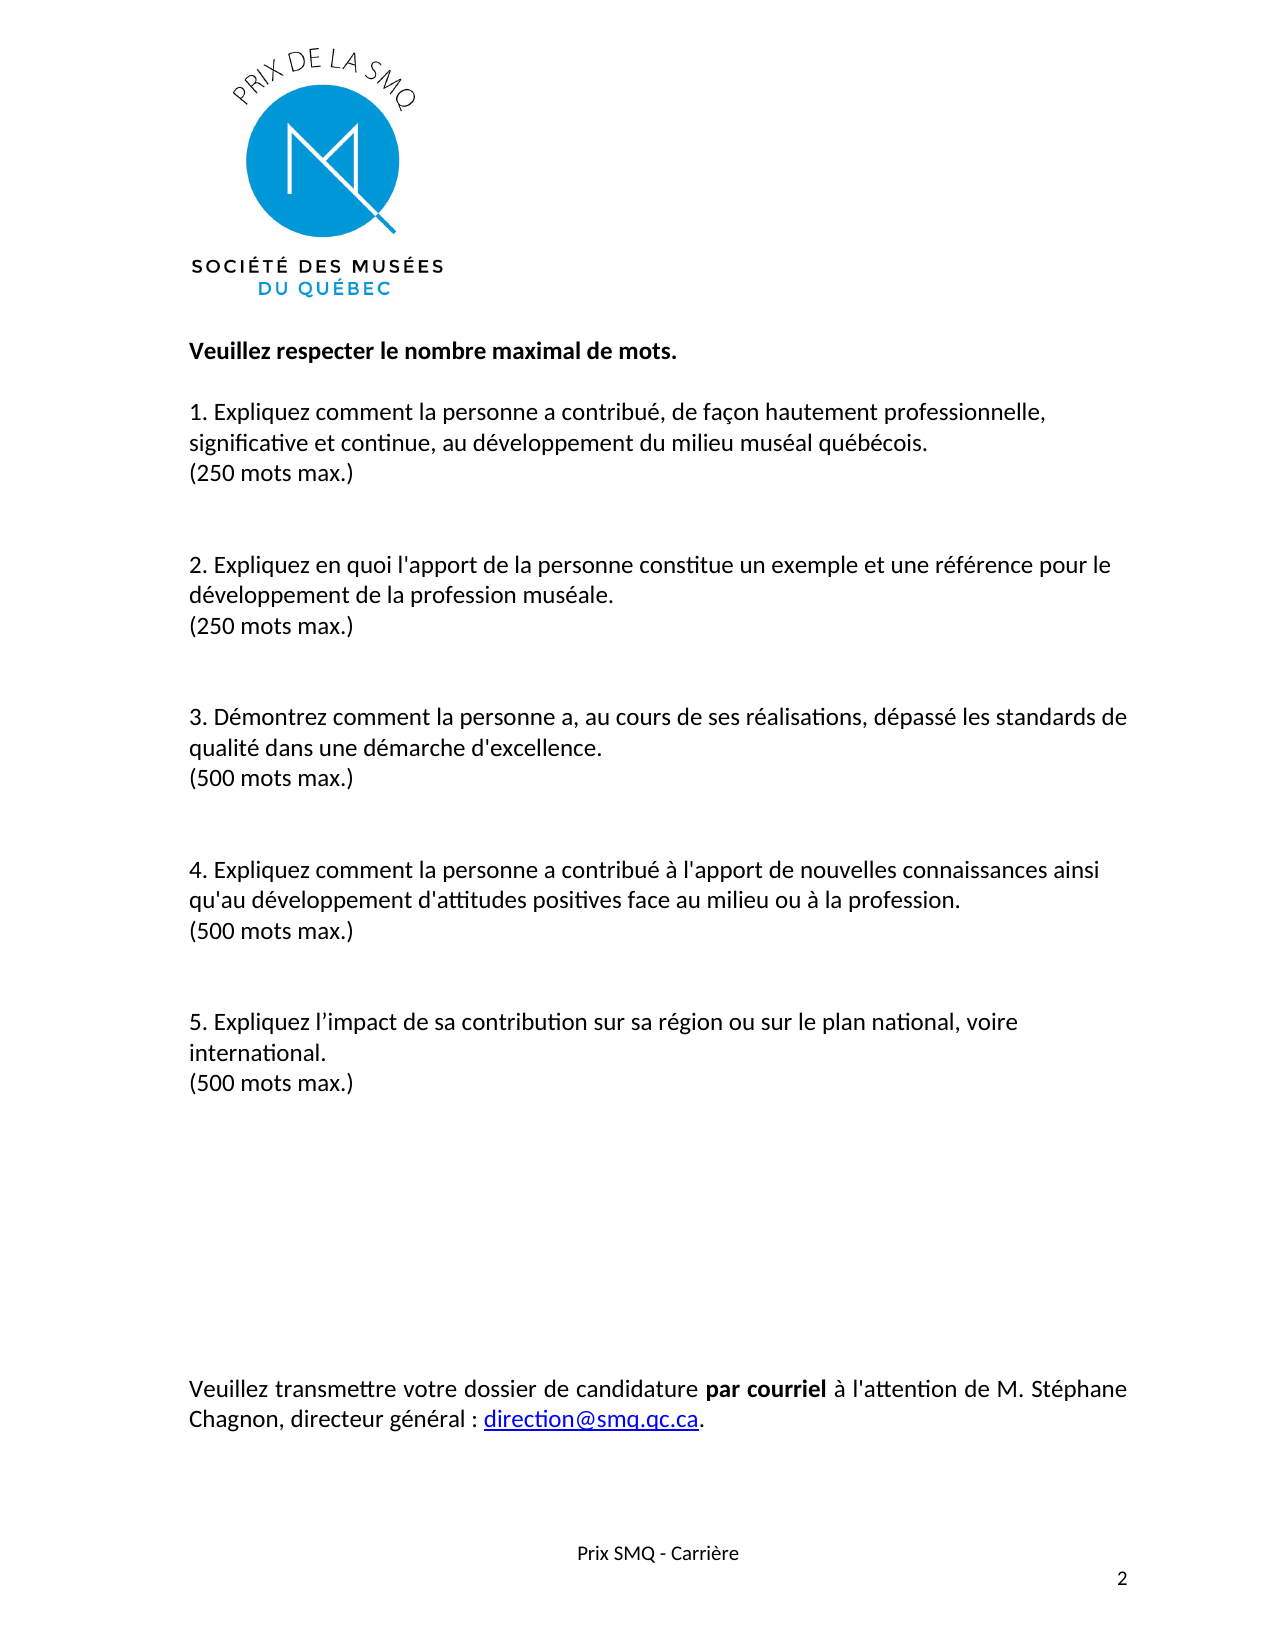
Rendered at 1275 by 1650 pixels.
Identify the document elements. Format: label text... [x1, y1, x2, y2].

text 1. Expliquez comment la personne a contribué, de façon hautement professionnelle, significative et continue, au développement du milieu muséal québécois. [189, 396, 1127, 457]
picture [129, 29, 505, 305]
text 3. Démontrez comment la personne a, au cours de ses réalisations, dépassé les standards de qualité dans une démarche d'excellence. [189, 701, 1127, 762]
text Veuillez transmettre votre dossier de candidature par courriel à l'attention de M. Stéphane Chagnon, directeur général : direction@smq.qc.ca. [189, 1373, 1127, 1434]
text 2. Expliquez en quoi l'apport de la personne constitue un exemple et une référence pour le développement de la profession muséale. [189, 549, 1127, 610]
text 4. Expliquez comment la personne a contribué à l'apport de nouvelles connaissances ainsi qu'au développement d'attitudes positives face au milieu ou à la profession. [189, 854, 1127, 915]
text (250 mots max.) [189, 610, 1127, 640]
text (500 mots max.) [189, 915, 1127, 946]
text 5. Expliquez l’impact de sa contribution sur sa région ou sur le plan national, voire international. [189, 1007, 1127, 1068]
text (500 mots max.) [189, 1068, 1127, 1098]
text Veuillez respecter le nombre maximal de mots. [189, 335, 1127, 366]
text (500 mots max.) [189, 762, 1127, 793]
text (250 mots max.) [189, 457, 1127, 488]
